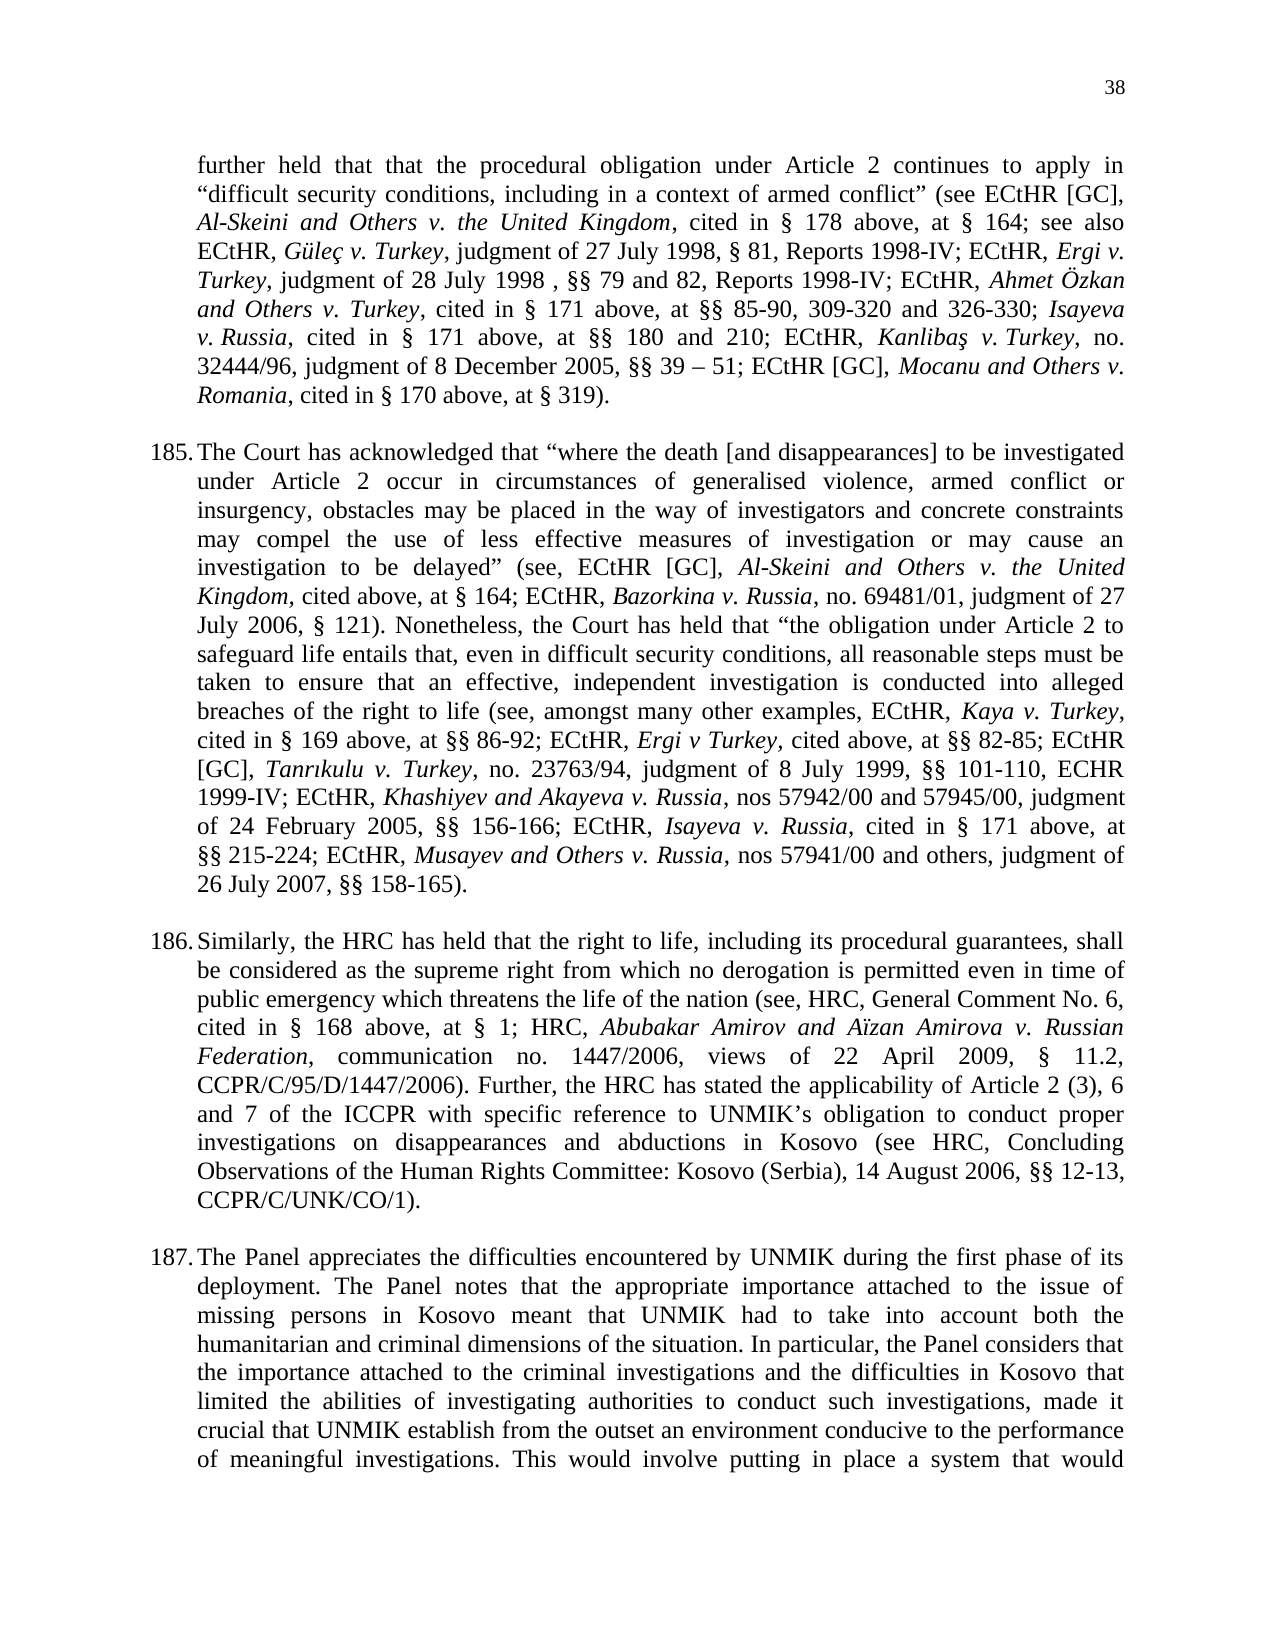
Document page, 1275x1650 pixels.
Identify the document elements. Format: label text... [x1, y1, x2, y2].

list Similarly, the HRC has held that the right to life, including its procedural guarantees, shall be considered as the supreme right from which no derogation is permitted even in time of public emergency which threatens the life of the nation (see, HRC, General Comment No. 6, cited in § 168 above, at § 1; HRC, Abubakar Amirov and Aïzan Amirova v. Russian Federation, communication no. 1447/2006, views of 22 April 2009, § 11.2, CCPR/C/95/D/1447/2006). Further, the HRC has stated the applicability of Article 2 (3), 6 and 7 of the ICCPR with specific reference to UNMIK’s obligation to conduct proper investigations on disappearances and abductions in Kosovo (see HRC, Concluding Observations of the Human Rights Committee: Kosovo (Serbia), 14 August 2006, §§ 12-13, CCPR/C/UNK/CO/1). [150, 926, 1125, 1214]
list The Court has acknowledged that “where the death [and disappearances] to be investigated under Article 2 occur in circumstances of generalised violence, armed conflict or insurgency, obstacles may be placed in the way of investigators and concrete constraints may compel the use of less effective measures of investigation or may cause an investigation to be delayed” (see, ECtHR [GC], Al-Skeini and Others v. the United Kingdom, cited above, at § 164; ECtHR, Bazorkina v. Russia, no. 69481/01, judgment of 27 July 2006, § 121). Nonetheless, the Court has held that “the obligation under Article 2 to safeguard life entails that, even in difficult security conditions, all reasonable steps must be taken to ensure that an effective, independent investigation is conducted into alleged breaches of the right to life (see, amongst many other examples, ECtHR, Kaya v. Turkey, cited in § 169 above, at §§ 86-92; ECtHR, Ergi v Turkey, cited above, at §§ 82-85; ECtHR [GC], Tanrıkulu v. Turkey, no. 23763/94, judgment of 8 July 1999, §§ 101-110, ECHR 1999-IV; ECtHR, Khashiyev and Akayeva v. Russia, nos 57942/00 and 57945/00, judgment of 24 February 2005, §§ 156-166; ECtHR, Isayeva v. Russia, cited in § 171 above, at §§ 215-224; ECtHR, Musayev and Others v. Russia, nos 57941/00 and others, judgment of 26 July 2007, §§ 158-165). [150, 437, 1125, 897]
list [150, 1242, 1125, 1472]
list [150, 150, 1125, 409]
